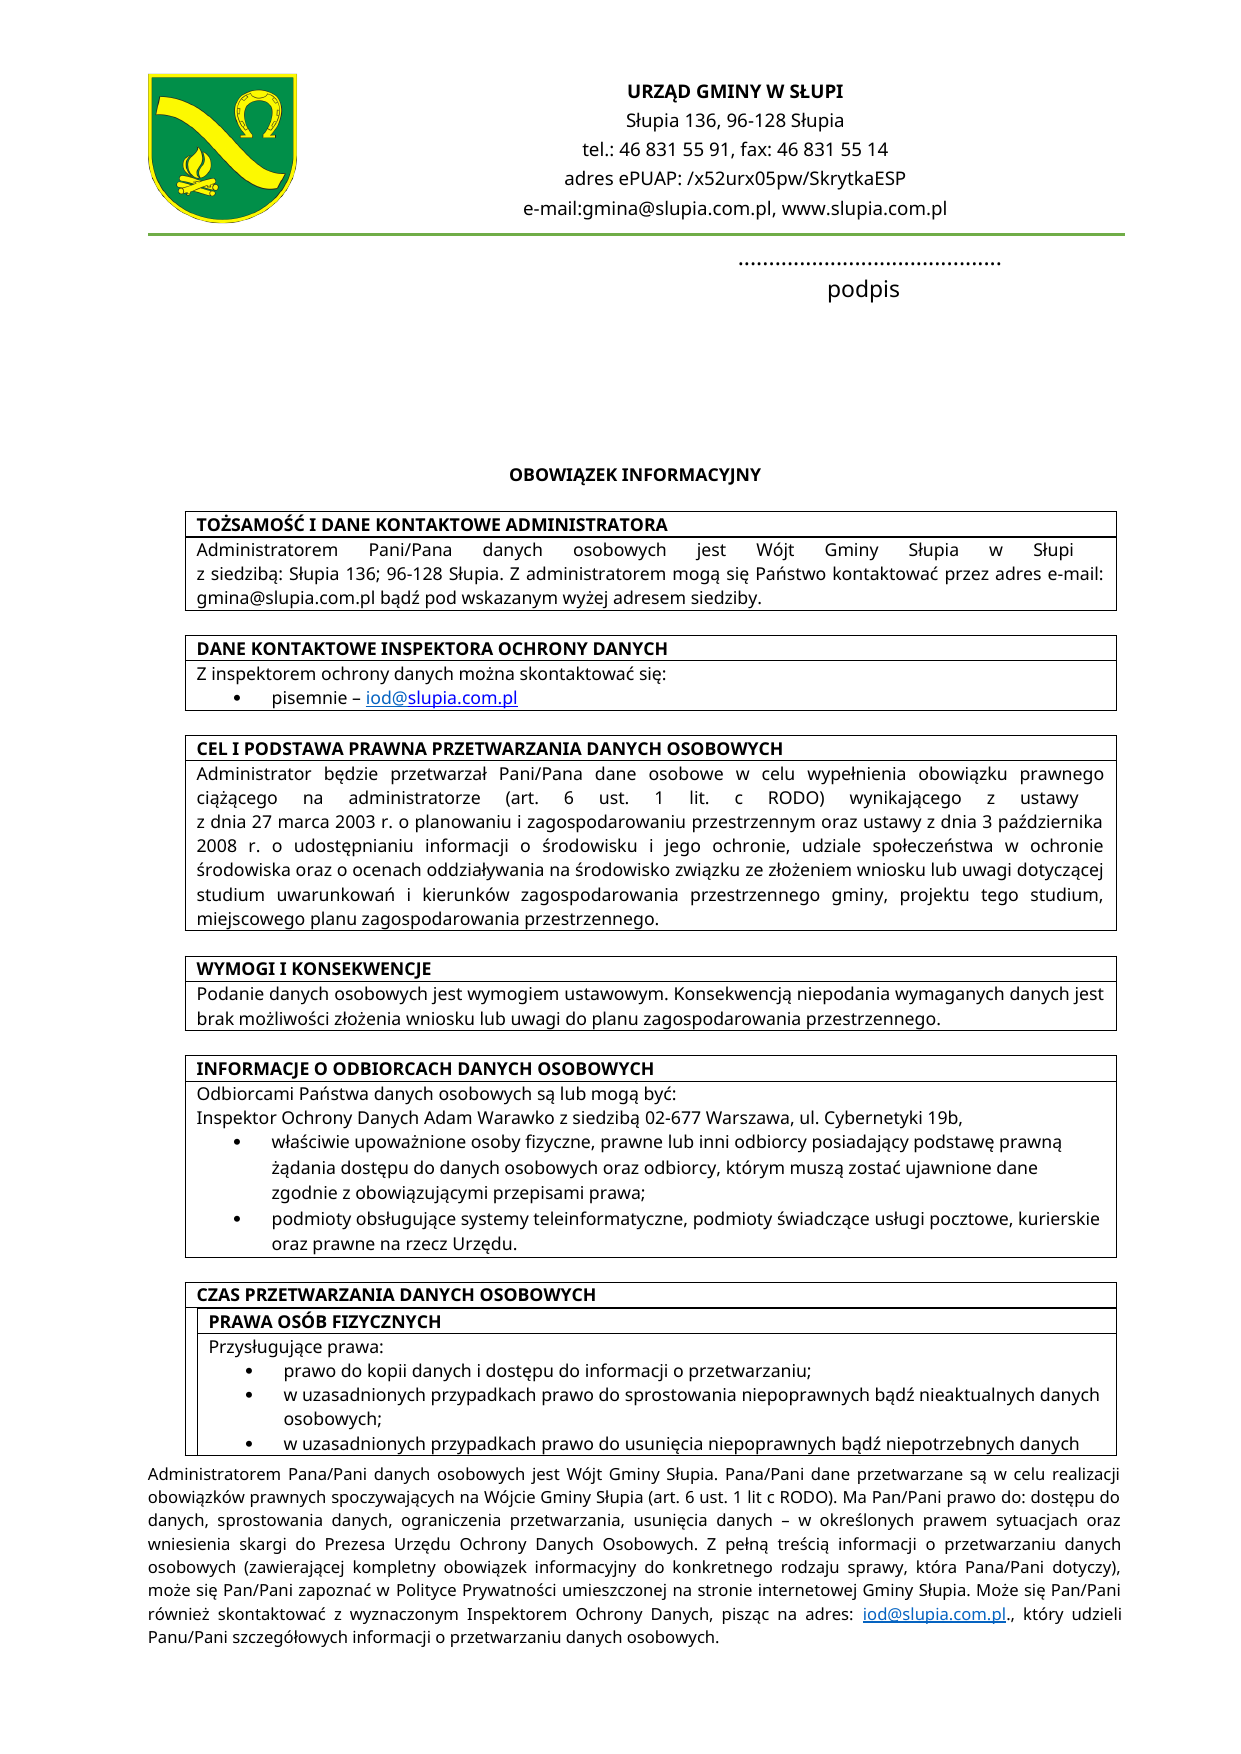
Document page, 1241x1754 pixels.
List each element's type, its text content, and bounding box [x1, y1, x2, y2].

table_cell Administratorem Pani/Pana danych osobowych jest Wójt Gminy Słupia w Słupi z siedzibą: Słupia 136; 96-128 Słupia. Z administratorem mogą się Państwo kontaktować przez adres e-mail: gmina@slupia.com.pl bądź pod wskazanym wyżej adresem siedziby. [186, 538, 1116, 610]
table_cell Administrator będzie przetwarzał Pani/Pana dane osobowe w celu wypełnienia obowiązku prawnego ciążącego na administratorze (art. 6 ust. 1 lit. c RODO) wynikającego z ustawy z dnia 27 marca 2003 r. o planowaniu i zagospodarowaniu przestrzennym oraz ustawy z dnia 3 października 2008 r. o udostępnianiu informacji o środowisku i jego ochronie, udziale społeczeństwa w ochronie środowiska oraz o ocenach oddziaływania na środowisko związku ze złożeniem wniosku lub uwagi dotyczącej studium uwarunkowań i kierunków zagospodarowania przestrzennego gminy, projektu tego studium, miejscowego planu zagospodarowania przestrzennego. [186, 761, 1116, 930]
table_header WYMOGI I KONSEKWENCJE [186, 957, 1116, 981]
text podpis [664, 272, 1122, 304]
table_header TOŻSAMOŚĆ I DANE KONTAKTOWE ADMINISTRATORA [186, 512, 1116, 536]
table_cell Z inspektorem ochrony danych można skontaktować się: pisemnie – iod@slupia.com.pl [186, 661, 1116, 710]
table_header CZAS PRZETWARZANIA DANYCH OSOBOWYCH [186, 1283, 1116, 1307]
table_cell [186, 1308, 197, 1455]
table_cell Podanie danych osobowych jest wymogiem ustawowym. Konsekwencją niepodania wymaganych danych jest brak możliwości złożenia wniosku lub uwagi do planu zagospodarowania przestrzennego. [186, 982, 1116, 1030]
table_header INFORMACJE O ODBIORCACH DANYCH OSOBOWYCH [186, 1056, 1116, 1081]
table_header DANE KONTAKTOWE INSPEKTORA OCHRONY DANYCH [186, 636, 1116, 660]
table_header CEL I PODSTAWA PRAWNA PRZETWARZANIA DANYCH OSOBOWYCH [186, 736, 1116, 760]
table_cell Odbiorcami Państwa danych osobowych są lub mogą być: Inspektor Ochrony Danych Adam Warawko z siedzibą 02-677 Warszawa, ul. Cybernetyki 19b, właściwie upoważnione osoby fizyczne, prawne lub inni odbiorcy posiadający podstawę prawną żądania dostępu do danych osobowych oraz odbiorcy, którym muszą zostać ujawnione dane zgodnie z obowiązującymi przepisami prawa; podmioty obsługujące systemy teleinformatyczne, podmioty świadczące usługi pocztowe, kurierskie oraz prawne na rzecz Urzędu. [186, 1082, 1116, 1257]
text ........................................... [664, 241, 1122, 272]
text OBOWIĄZEK INFORMACYJNY [148, 463, 1122, 487]
